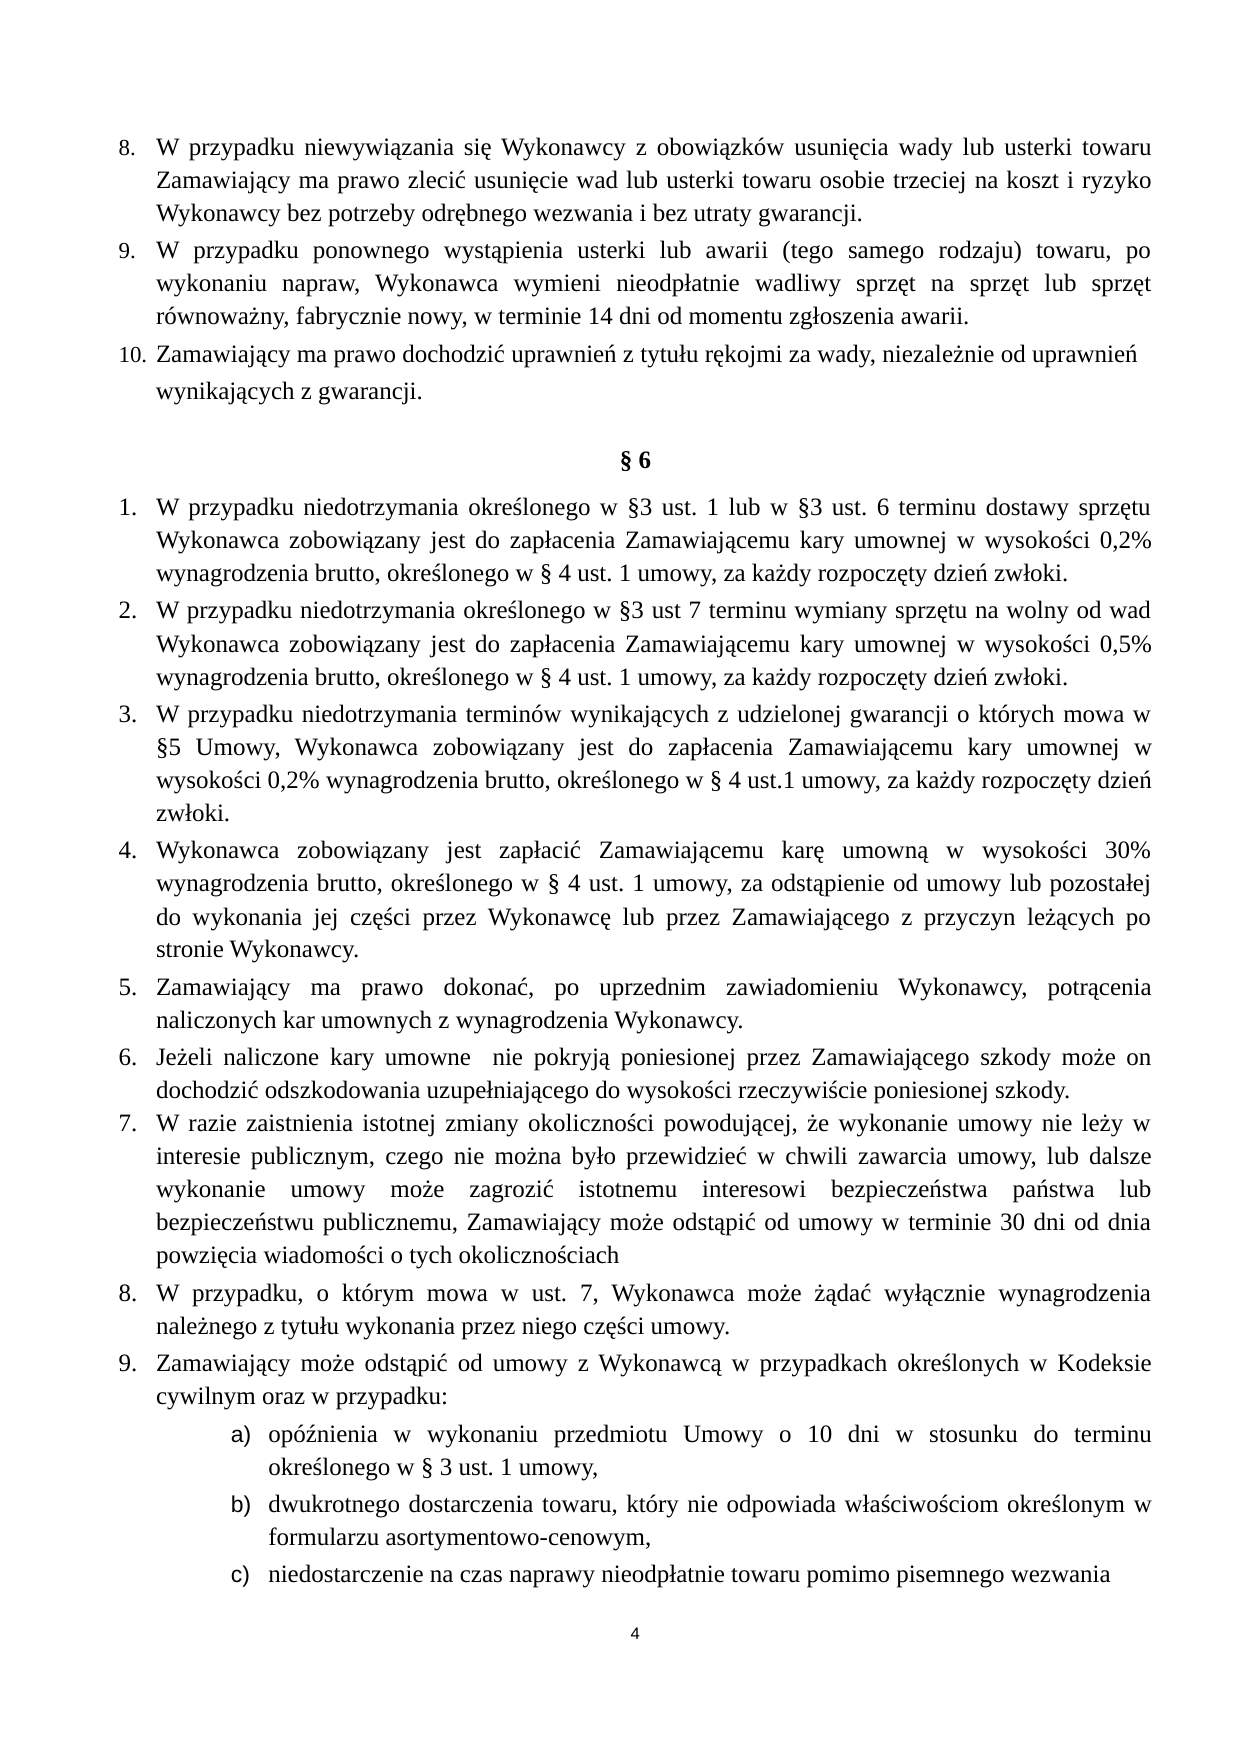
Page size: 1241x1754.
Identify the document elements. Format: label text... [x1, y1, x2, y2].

list Jeżeli naliczone kary umowne nie pokryją poniesionej przez Zamawiającego szkody może on dochodzić odszkodowania uzupełniającego do wysokości rzeczywiście poniesionej szkody. [118, 1042, 1152, 1104]
list W przypadku niedotrzymania określonego w §3 ust 7 terminu wymiany sprzętu na wolny od wad Wykonawca zobowiązany jest do zapłacenia Zamawiającemu kary umownej w wysokości 0,5% wynagrodzenia brutto, określonego w § 4 ust. 1 umowy, za każdy rozpoczęty dzień zwłoki. [118, 596, 1152, 690]
subtitle § 6 [118, 445, 1152, 474]
list niedostarczenie na czas naprawy nieodpłatnie towaru pomimo pisemnego wezwania [231, 1559, 1152, 1588]
list dwukrotnego dostarczenia towaru, który nie odpowiada właściwościom określonym w formularzu asortymentowo-cenowym, [231, 1489, 1152, 1551]
list Zamawiający ma prawo dochodzić uprawnień z tytułu rękojmi za wady, niezależnie od uprawnień [118, 339, 1152, 368]
list W przypadku niedotrzymania terminów wynikających z udzielonej gwarancji o których mowa w §5 Umowy, Wykonawca zobowiązany jest do zapłacenia Zamawiającemu kary umownej w wysokości 0,2% wynagrodzenia brutto, określonego w § 4 ust.1 umowy, za każdy rozpoczęty dzień zwłoki. [118, 699, 1152, 827]
list opóźnienia w wykonaniu przedmiotu Umowy o 10 dni w stosunku do terminu określonego w § 3 ust. 1 umowy, [231, 1419, 1152, 1481]
list W przypadku niewywiązania się Wykonawcy z obowiązków usunięcia wady lub usterki towaru Zamawiający ma prawo zlecić usunięcie wad lub usterki towaru osobie trzeciej na koszt i ryzyko Wykonawcy bez potrzeby odrębnego wezwania i bez utraty gwarancji. [118, 132, 1152, 227]
list W przypadku ponownego wystąpienia usterki lub awarii (tego samego rodzaju) towaru, po wykonaniu napraw, Wykonawca wymieni nieodpłatnie wadliwy sprzęt na sprzęt lub sprzęt równoważny, fabrycznie nowy, w terminie 14 dni od momentu zgłoszenia awarii. [118, 235, 1152, 330]
list W razie zaistnienia istotnej zmiany okoliczności powodującej, że wykonanie umowy nie leży w interesie publicznym, czego nie można było przewidzieć w chwili zawarcia umowy, lub dalsze wykonanie umowy może zagrozić istotnemu interesowi bezpieczeństwa państwa lub bezpieczeństwu publicznemu, Zamawiający może odstąpić od umowy w terminie 30 dni od dnia powzięcia wiadomości o tych okolicznościach [118, 1108, 1152, 1269]
list W przypadku, o którym mowa w ust. 7, Wykonawca może żądać wyłącznie wynagrodzenia należnego z tytułu wykonania przez niego części umowy. [118, 1278, 1152, 1340]
text wynikających z gwarancji. [156, 376, 1152, 405]
list Zamawiający ma prawo dokonać, po uprzednim zawiadomieniu Wykonawcy, potrącenia naliczonych kar umownych z wynagrodzenia Wykonawcy. [118, 972, 1152, 1034]
list Zamawiający może odstąpić od umowy z Wykonawcą w przypadkach określonych w Kodeksie cywilnym oraz w przypadku: [118, 1348, 1152, 1410]
list Wykonawca zobowiązany jest zapłacić Zamawiającemu karę umowną w wysokości 30% wynagrodzenia brutto, określonego w § 4 ust. 1 umowy, za odstąpienie od umowy lub pozostałej do wykonania jej części przez Wykonawcę lub przez Zamawiającego z przyczyn leżących po stronie Wykonawcy. [118, 836, 1152, 963]
list W przypadku niedotrzymania określonego w §3 ust. 1 lub w §3 ust. 6 terminu dostawy sprzętu Wykonawca zobowiązany jest do zapłacenia Zamawiającemu kary umownej w wysokości 0,2% wynagrodzenia brutto, określonego w § 4 ust. 1 umowy, za każdy rozpoczęty dzień zwłoki. [118, 492, 1152, 587]
